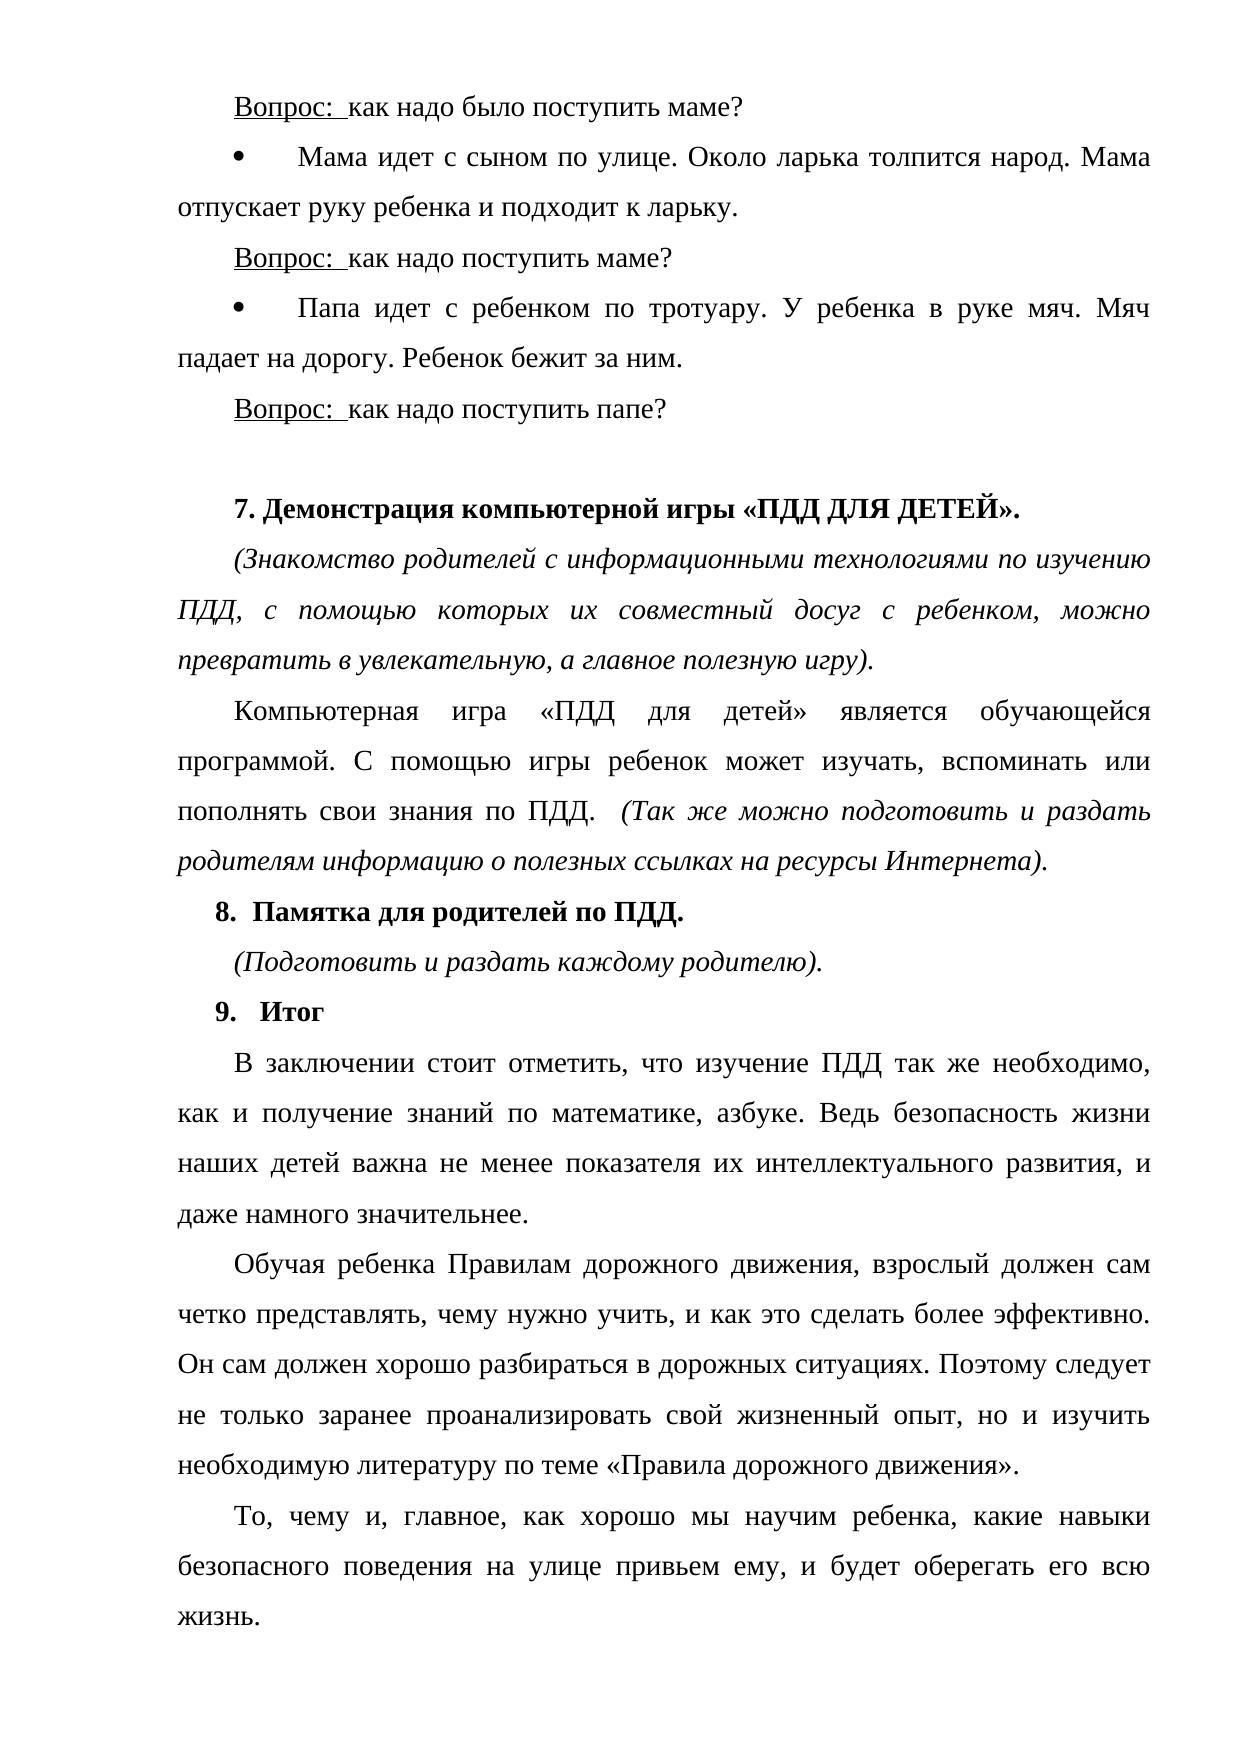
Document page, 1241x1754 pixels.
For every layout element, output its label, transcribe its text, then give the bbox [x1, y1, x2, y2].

text Компьютерная игра «ПДД для детей» является обучающейся программой. С помощью игры ребенок может изучать, вспоминать или пополнять свои знания по ПДД. (Так же можно подготовить и раздать родителям информацию о полезных ссылках на ресурсы Интернета). [177, 693, 1152, 877]
text Обучая ребенка Правилам дорожного движения, взрослый должен сам четко представлять, чему нужно учить, и как это сделать более эффективно. Он сам должен хорошо разбираться в дорожных ситуациях. Поэтому следует не только заранее проанализировать свой жизненный опыт, но и изучить необходимую литературу по теме «Правила дорожного движения». [177, 1246, 1152, 1481]
list Памятка для родителей по ПДД. [215, 894, 1152, 927]
text (Подготовить и раздать каждому родителю). [177, 944, 1152, 978]
text Вопрос: как надо было поступить маме? [177, 89, 1152, 122]
text В заключении стоит отметить, что изучение ПДД так же необходимо, как и получение знаний по математике, азбуке. Ведь безопасность жизни наших детей важна не менее показателя их интеллектуального развития, и даже намного значительнее. [177, 1045, 1152, 1229]
list Мама идет с сыном по улице. Около ларька толпится народ. Мама отпускает руку ребенка и подходит к ларьку. [177, 139, 1152, 223]
text (Знакомство родителей с информационными технологиями по изучению ПДД, с помощью которых их совместный досуг с ребенком, можно превратить в увлекательную, а главное полезную игру). [177, 542, 1152, 676]
text Вопрос: как надо поступить папе? [177, 391, 1152, 424]
list Папа идет с ребенком по тротуару. У ребенка в руке мяч. Мяч падает на дорогу. Ребенок бежит за ним. [177, 290, 1152, 374]
text Вопрос: как надо поступить маме? [177, 240, 1152, 273]
text 7. Демонстрация компьютерной игры «ПДД ДЛЯ ДЕТЕЙ». [177, 491, 1152, 525]
list Итог [215, 994, 1152, 1028]
text То, чему и, главное, как хорошо мы научим ребенка, какие навыки безопасного поведения на улице привьем ему, и будет оберегать его всю жизнь. [177, 1498, 1152, 1632]
